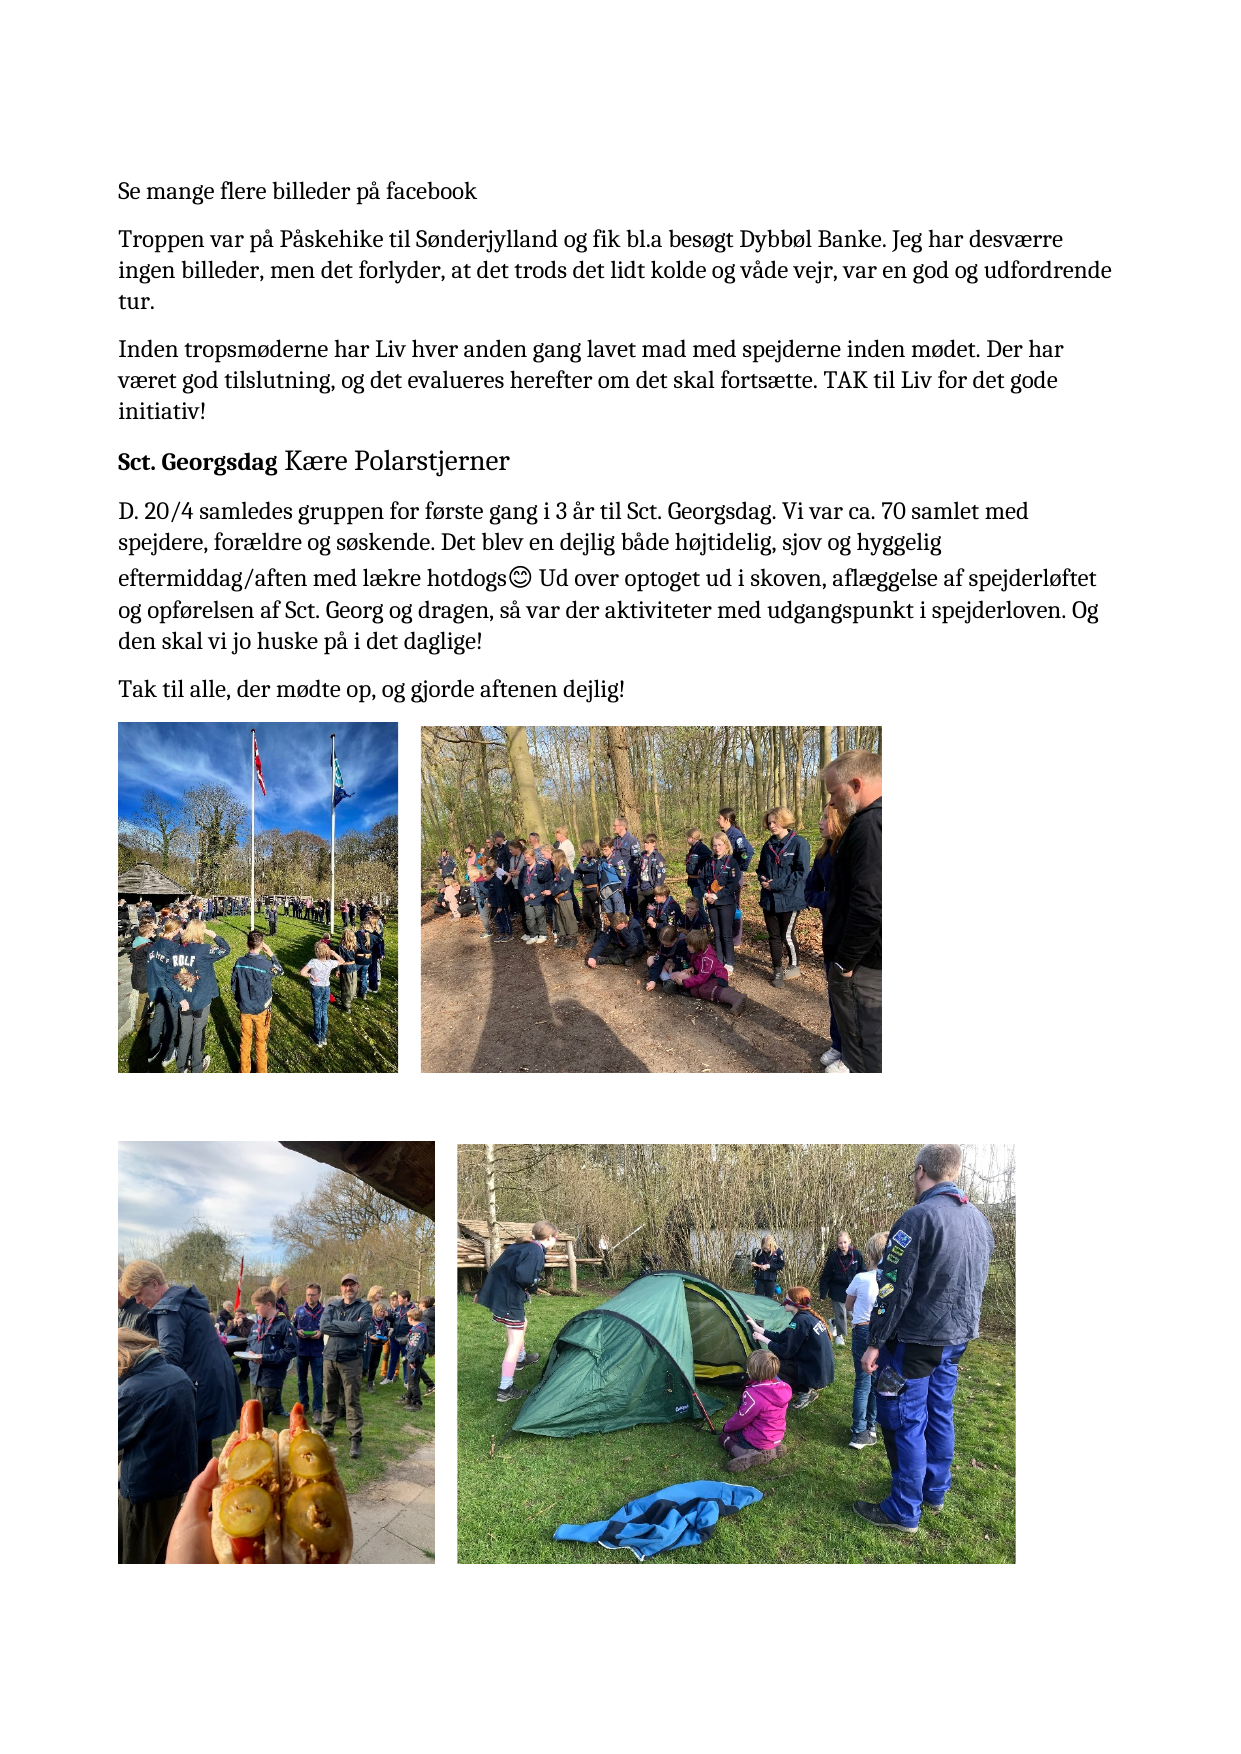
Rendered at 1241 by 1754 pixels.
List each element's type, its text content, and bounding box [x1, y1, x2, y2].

text D. 20/4 samledes gruppen for første gang i 3 år til Sct. Georgsdag. Vi var ca. 70 samlet med spejdere, forældre og søskende. Det blev en dejlig både højtidelig, sjov og hyggelig eftermiddag/aften med lækre hotdogs Ud over optoget ud i skoven, aflæggelse af spejderløftet og opførelsen af Sct. Georg og dragen, så var der aktiviteter med udgangspunkt i spejderloven. Og den skal vi jo huske på i det daglige! [118, 497, 1122, 656]
picture [457, 1144, 1016, 1564]
picture [118, 1141, 435, 1564]
picture [420, 726, 882, 1073]
text Troppen var på Påskehike til Sønderjylland og fik bl.a besøgt Dybbøl Banke. Jeg har desværre ingen billeder, men det forlyder, at det trods det lidt kolde og våde vejr, var en god og udfordrende tur. [118, 225, 1122, 316]
text Sct. Georgsdag Kære Polarstjerner [118, 444, 1122, 478]
picture [118, 722, 399, 1073]
text Se mange flere billeder på facebook [118, 177, 1122, 206]
text Tak til alle, der mødte op, og gjorde aftenen dejlig! [118, 675, 1122, 704]
text Inden tropsmøderne har Liv hver anden gang lavet mad med spejderne inden mødet. Der har været god tilslutning, og det evalueres herefter om det skal fortsætte. TAK til Liv for det gode initiativ! [118, 335, 1122, 426]
